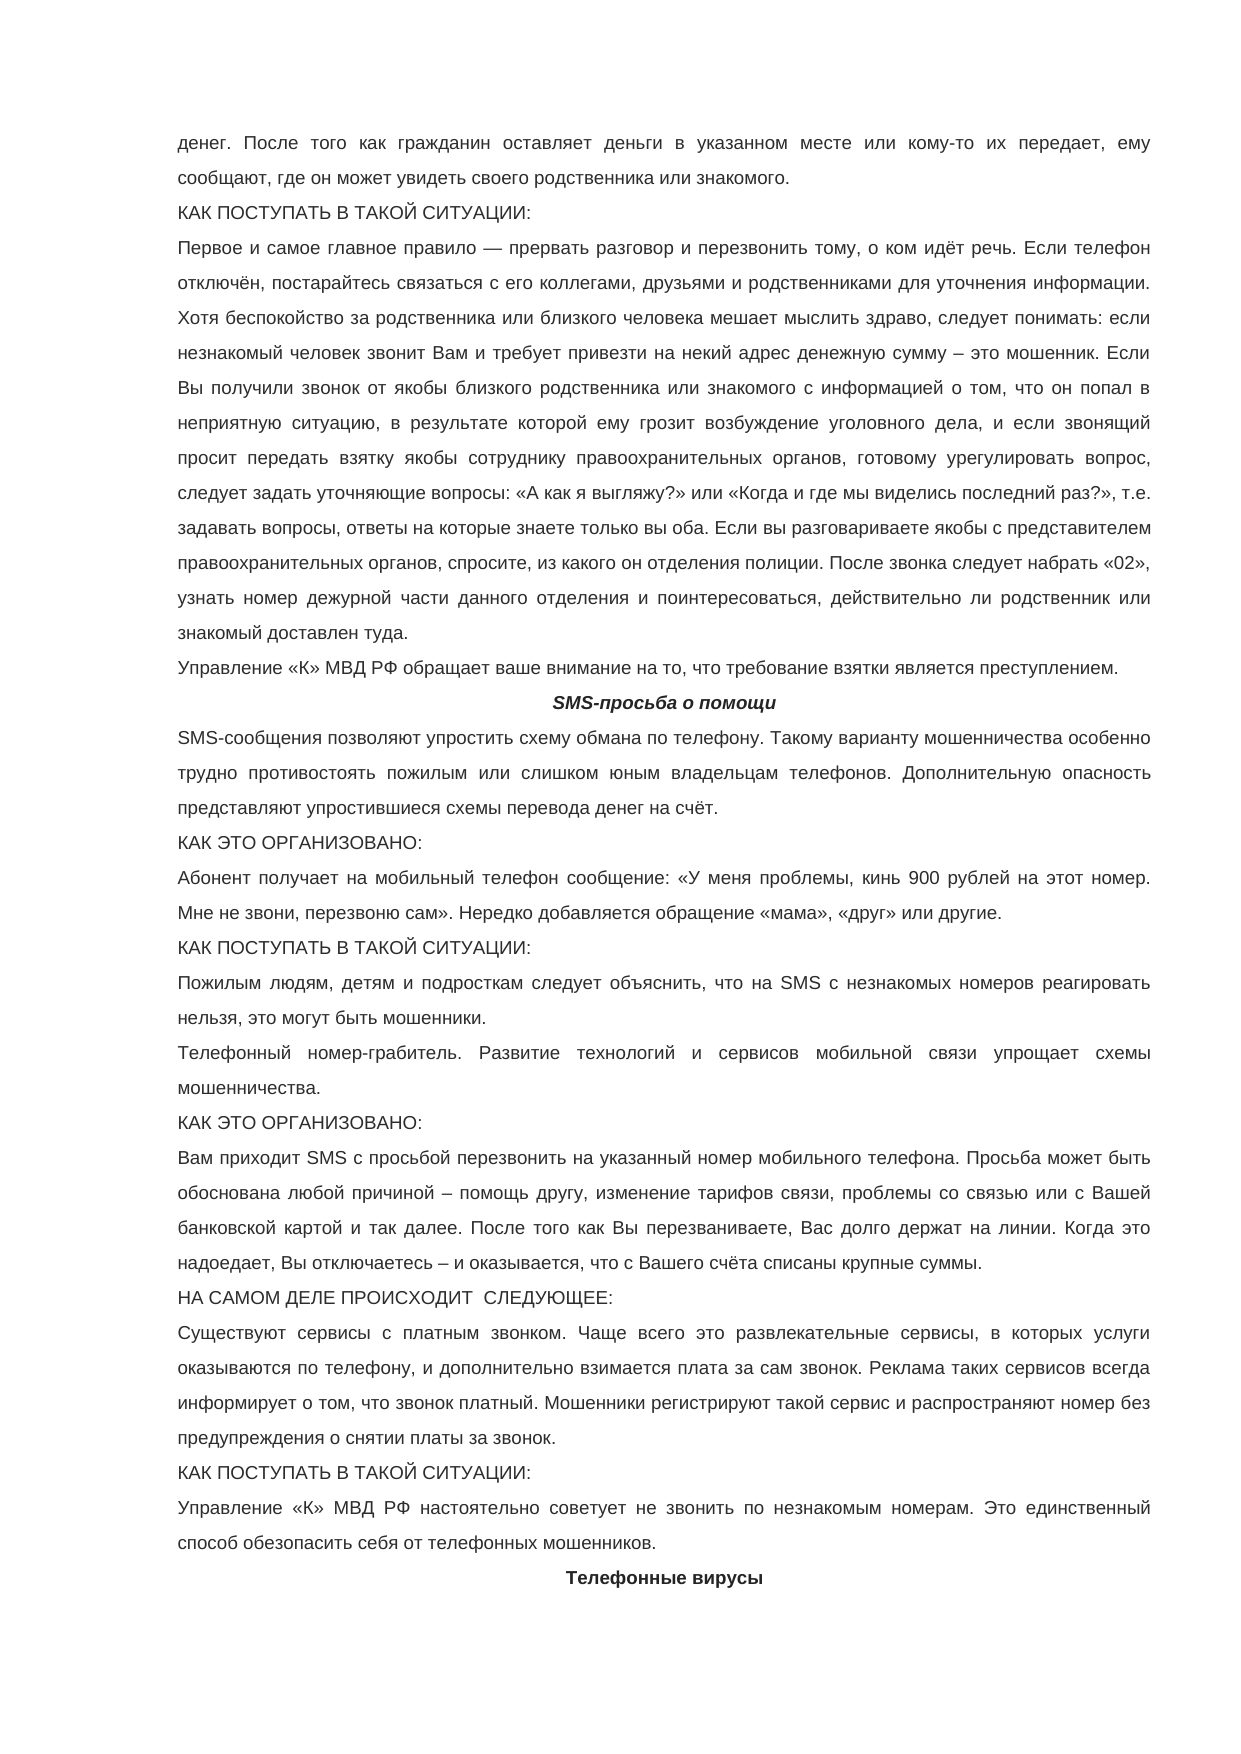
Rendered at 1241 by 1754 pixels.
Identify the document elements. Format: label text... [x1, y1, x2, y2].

text КАК ЭТО ОРГАНИЗОВАНО: [177, 818, 1152, 853]
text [177, 118, 1152, 188]
text Абонент получает на мобильный телефон сообщение: «У меня проблемы, кинь 900 рублей на этот номер. Мне не звони, перезвоню сам». Нередко добавляется обращение «мама», «друг» или другие. [177, 853, 1152, 923]
text КАК ПОСТУПАТЬ В ТАКОЙ СИТУАЦИИ: [177, 188, 1152, 223]
text КАК ПОСТУПАТЬ В ТАКОЙ СИТУАЦИИ: [177, 1448, 1152, 1483]
text Вам приходит SMS с просьбой перезвонить на указанный номер мобильного телефона. Просьба может быть обоснована любой причиной – помощь другу, изменение тарифов связи, проблемы со связью или с Вашей банковской картой и так далее. После того как Вы перезваниваете, Вас долго держат на линии. Когда это надоедает, Вы отключаетесь – и оказывается, что с Вашего счёта списаны крупные суммы. [177, 1133, 1152, 1273]
text Управление «К» МВД РФ обращает ваше внимание на то, что требование взятки является преступлением. [177, 643, 1152, 678]
text SMS-сообщения позволяют упростить схему обмана по телефону. Такому варианту мошенничества особенно трудно противостоять пожилым или слишком юным владельцам телефонов. Дополнительную опасность представляют упростившиеся схемы перевода денег на счёт. [177, 713, 1152, 818]
text КАК ЭТО ОРГАНИЗОВАНО: [177, 1098, 1152, 1133]
text Телефонный номер-грабитель. Развитие технологий и сервисов мобильной связи упрощает схемы мошенничества. [177, 1028, 1152, 1098]
text Пожилым людям, детям и подросткам следует объяснить, что на SMS с незнакомых номеров реагировать нельзя, это могут быть мошенники. [177, 958, 1152, 1028]
text КАК ПОСТУПАТЬ В ТАКОЙ СИТУАЦИИ: [177, 923, 1152, 958]
text SMS-просьба о помощи [177, 678, 1152, 713]
text Управление «К» МВД РФ настоятельно советует не звонить по незнакомым номерам. Это единственный способ обезопасить себя от телефонных мошенников. [177, 1483, 1152, 1553]
text Первое и самое главное правило — прервать разговор и перезвонить тому, о ком идёт речь. Если телефон отключён, постарайтесь связаться с его коллегами, друзьями и родственниками для уточнения информации. Хотя беспокойство за родственника или близкого человека мешает мыслить здраво, следует понимать: если незнакомый человек звонит Вам и требует привезти на некий адрес денежную сумму – это мошенник. Если Вы получили звонок от якобы близкого родственника или знакомого с информацией о том, что он попал в неприятную ситуацию, в результате которой ему грозит возбуждение уголовного дела, и если звонящий просит передать взятку якобы сотруднику правоохранительных органов, готовому урегулировать вопрос, следует задать уточняющие вопросы: «А как я выгляжу?» или «Когда и где мы виделись последний раз?», т.е. задавать вопросы, ответы на которые знаете только вы оба. Если вы разговариваете якобы с представителем правоохранительных органов, спросите, из какого он отделения полиции. После звонка следует набрать «02», узнать номер дежурной части данного отделения и поинтересоваться, действительно ли родственник или знакомый доставлен туда. [177, 223, 1152, 643]
text Телефонные вирусы [177, 1553, 1152, 1588]
text НА САМОМ ДЕЛЕ ПРОИСХОДИТ СЛЕДУЮЩЕЕ: [177, 1273, 1152, 1308]
text Существуют сервисы с платным звонком. Чаще всего это развлекательные сервисы, в которых услуги оказываются по телефону, и дополнительно взимается плата за сам звонок. Реклама таких сервисов всегда информирует о том, что звонок платный. Мошенники регистрируют такой сервис и распространяют номер без предупреждения о снятии платы за звонок. [177, 1308, 1152, 1448]
